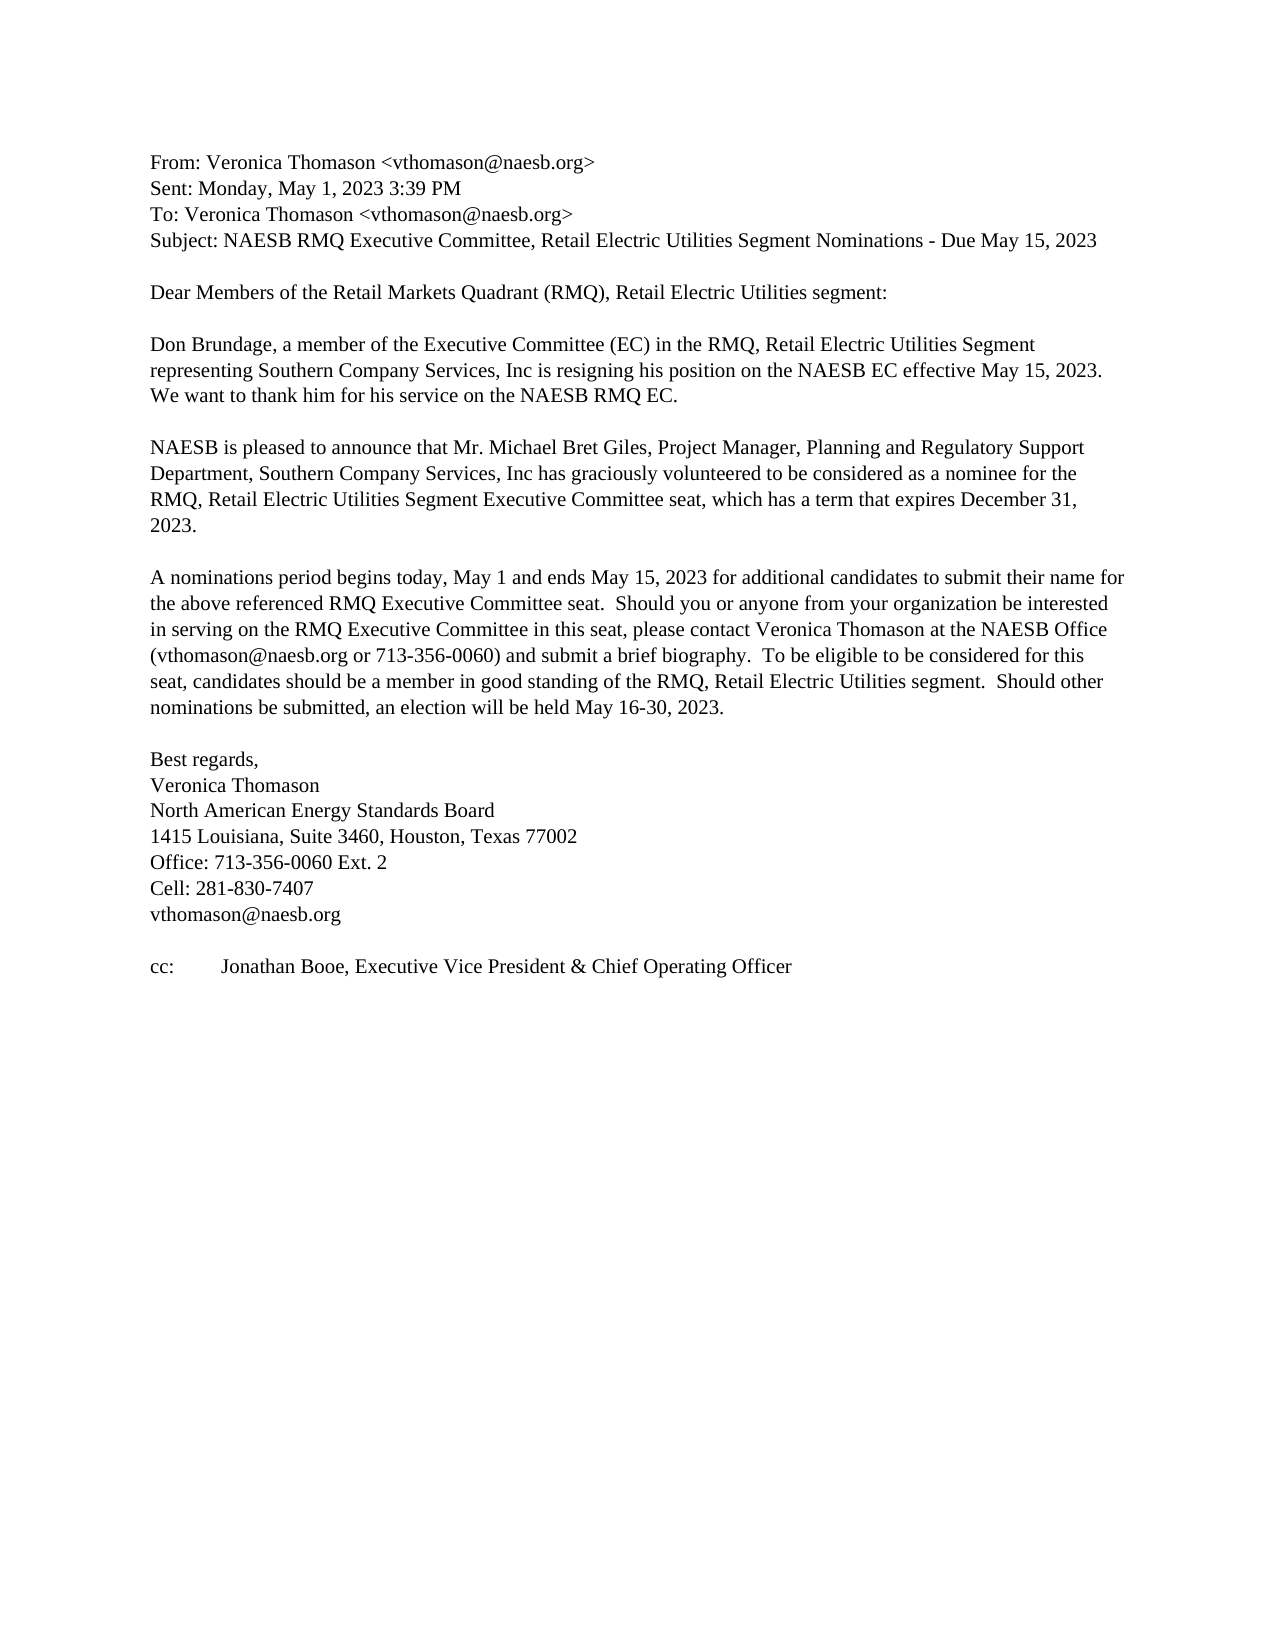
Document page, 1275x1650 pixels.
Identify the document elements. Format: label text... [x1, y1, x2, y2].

text Don Brundage, a member of the Executive Committee (EC) in the RMQ, Retail Electric Utilities Segment representing Southern Company Services, Inc is resigning his position on the NAESB EC effective May 15, 2023. We want to thank him for his service on the NAESB RMQ EC. [150, 332, 1125, 407]
text 1415 Louisiana, Suite 3460, Houston, Texas 77002 [150, 824, 1125, 848]
text NAESB is pleased to announce that Mr. Michael Bret Giles, Project Manager, Planning and Regulatory Support Department, Southern Company Services, Inc has graciously volunteered to be considered as a nominee for the RMQ, Retail Electric Utilities Segment Executive Committee seat, which has a term that expires December 31, 2023. [150, 435, 1125, 537]
text Dear Members of the Retail Markets Quadrant (RMQ), Retail Electric Utilities segment: [150, 280, 1125, 304]
text Subject: NAESB RMQ Executive Committee, Retail Electric Utilities Segment Nominations - Due May 15, 2023 [150, 228, 1125, 252]
text Veronica Thomason [150, 772, 1125, 797]
text To: Veronica Thomason <vthomason@naesb.org> [150, 202, 1125, 226]
text Sent: Monday, May 1, 2023 3:39 PM [150, 176, 1125, 200]
text A nominations period begins today, May 1 and ends May 15, 2023 for additional candidates to submit their name for the above referenced RMQ Executive Committee seat. Should you or anyone from your organization be interested in serving on the RMQ Executive Committee in this seat, please contact Veronica Thomason at the NAESB Office (vthomason@naesb.org or 713-356-0060) and submit a brief biography. To be eligible to be considered for this seat, candidates should be a member in good standing of the RMQ, Retail Electric Utilities segment. Should other nominations be submitted, an election will be held May 16-30, 2023. [150, 565, 1125, 719]
text Best regards, [150, 747, 1125, 771]
text North American Energy Standards Board [150, 798, 1125, 822]
text vthomason@naesb.org [150, 902, 1125, 926]
text Cell: 281-830-7407 [150, 876, 1125, 900]
text From: Veronica Thomason <vthomason@naesb.org> [150, 150, 1125, 174]
text Office: 713-356-0060 Ext. 2 [150, 850, 1125, 874]
text cc: Jonathan Booe, Executive Vice President & Chief Operating Officer [150, 954, 1125, 978]
